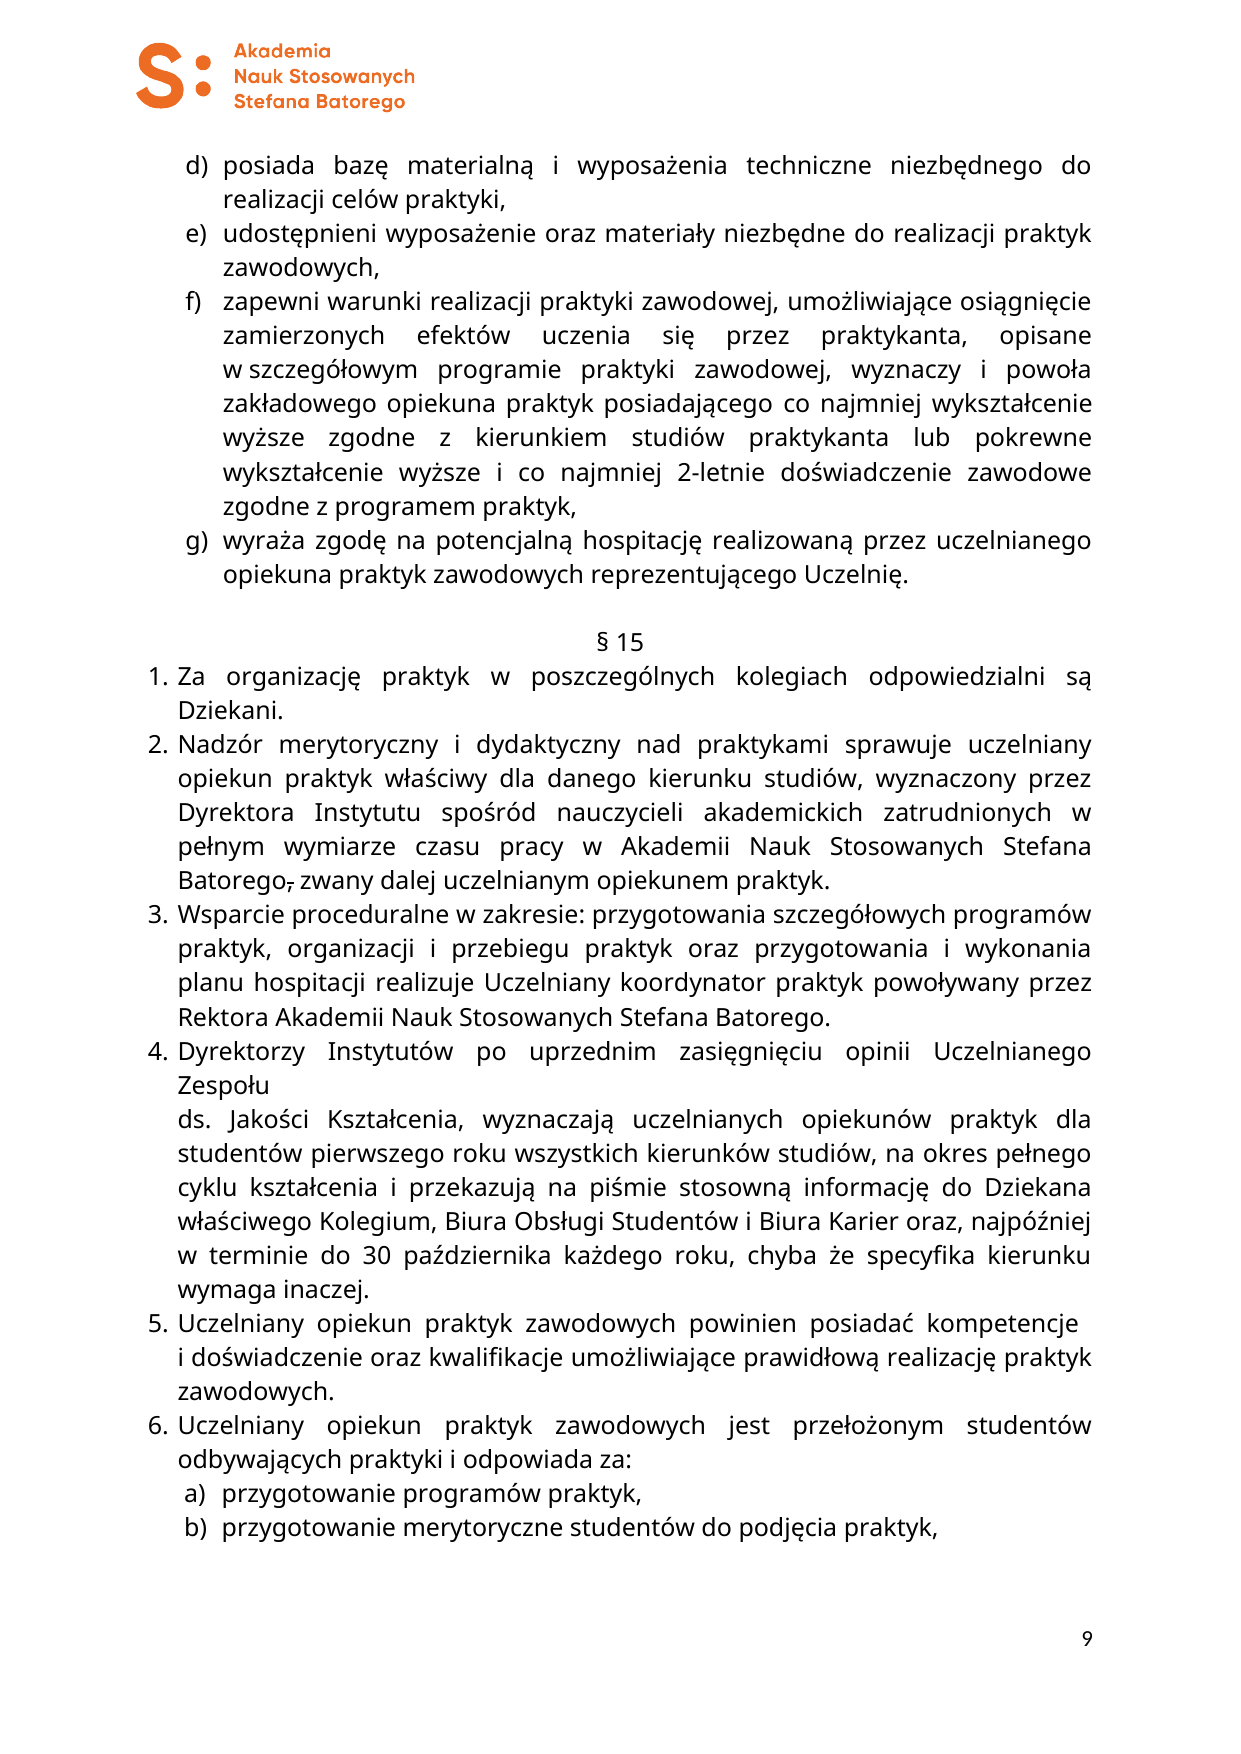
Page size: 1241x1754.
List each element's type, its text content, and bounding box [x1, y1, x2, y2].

list zapewni warunki realizacji praktyki zawodowej, umożliwiające osiągnięcie zamierzonych efektów uczenia się przez praktykanta, opisane w szczegółowym programie praktyki zawodowej, wyznaczy i powoła zakładowego opiekuna praktyk posiadającego co najmniej wykształcenie wyższe zgodne z kierunkiem studiów praktykanta lub pokrewne wykształcenie wyższe i co najmniej 2-letnie doświadczenie zawodowe zgodne z programem praktyk, [185, 284, 1093, 522]
list Uczelniany opiekun praktyk zawodowych powinien posiadać kompetencje i doświadczenie oraz kwalifikacje umożliwiające prawidłową realizację praktyk zawodowych. [148, 1306, 1093, 1408]
list Nadzór merytoryczny i dydaktyczny nad praktykami sprawuje uczelniany opiekun praktyk właściwy dla danego kierunku studiów, wyznaczony przez Dyrektora Instytutu spośród nauczycieli akademickich zatrudnionych w pełnym wymiarze czasu pracy w Akademii Nauk Stosowanych Stefana Batorego, zwany dalej uczelnianym opiekunem praktyk. [148, 727, 1093, 897]
text § 15 [148, 624, 1093, 658]
list przygotowanie merytoryczne studentów do podjęcia praktyk, [184, 1510, 1093, 1544]
picture [135, 42, 415, 113]
list Za organizację praktyk w poszczególnych kolegiach odpowiedzialni są Dziekani. [148, 658, 1093, 727]
list posiada bazę materialną i wyposażenia techniczne niezbędnego do realizacji celów praktyki, [185, 148, 1093, 216]
list Dyrektorzy Instytutów po uprzednim zasięgnięciu opinii Uczelnianego Zespołu ds. Jakości Kształcenia, wyznaczają uczelnianych opiekunów praktyk dla studentów pierwszego roku wszystkich kierunków studiów, na okres pełnego cyklu kształcenia i przekazują na piśmie stosowną informację do Dziekana właściwego Kolegium, Biura Obsługi Studentów i Biura Karier oraz, najpóźniej w terminie do 30 października każdego roku, chyba że specyfika kierunku wymaga inaczej. [148, 1033, 1093, 1306]
list przygotowanie programów praktyk, [184, 1476, 1093, 1510]
list wyraża zgodę na potencjalną hospitację realizowaną przez uczelnianego opiekuna praktyk zawodowych reprezentującego Uczelnię. [185, 522, 1093, 590]
list udostępnieni wyposażenie oraz materiały niezbędne do realizacji praktyk zawodowych, [185, 216, 1093, 284]
list Uczelniany opiekun praktyk zawodowych jest przełożonym studentów odbywających praktyki i odpowiada za: [148, 1408, 1093, 1476]
list Wsparcie proceduralne w zakresie: przygotowania szczegółowych programów praktyk, organizacji i przebiegu praktyk oraz przygotowania i wykonania planu hospitacji realizuje Uczelniany koordynator praktyk powoływany przez Rektora Akademii Nauk Stosowanych Stefana Batorego. [148, 897, 1093, 1033]
